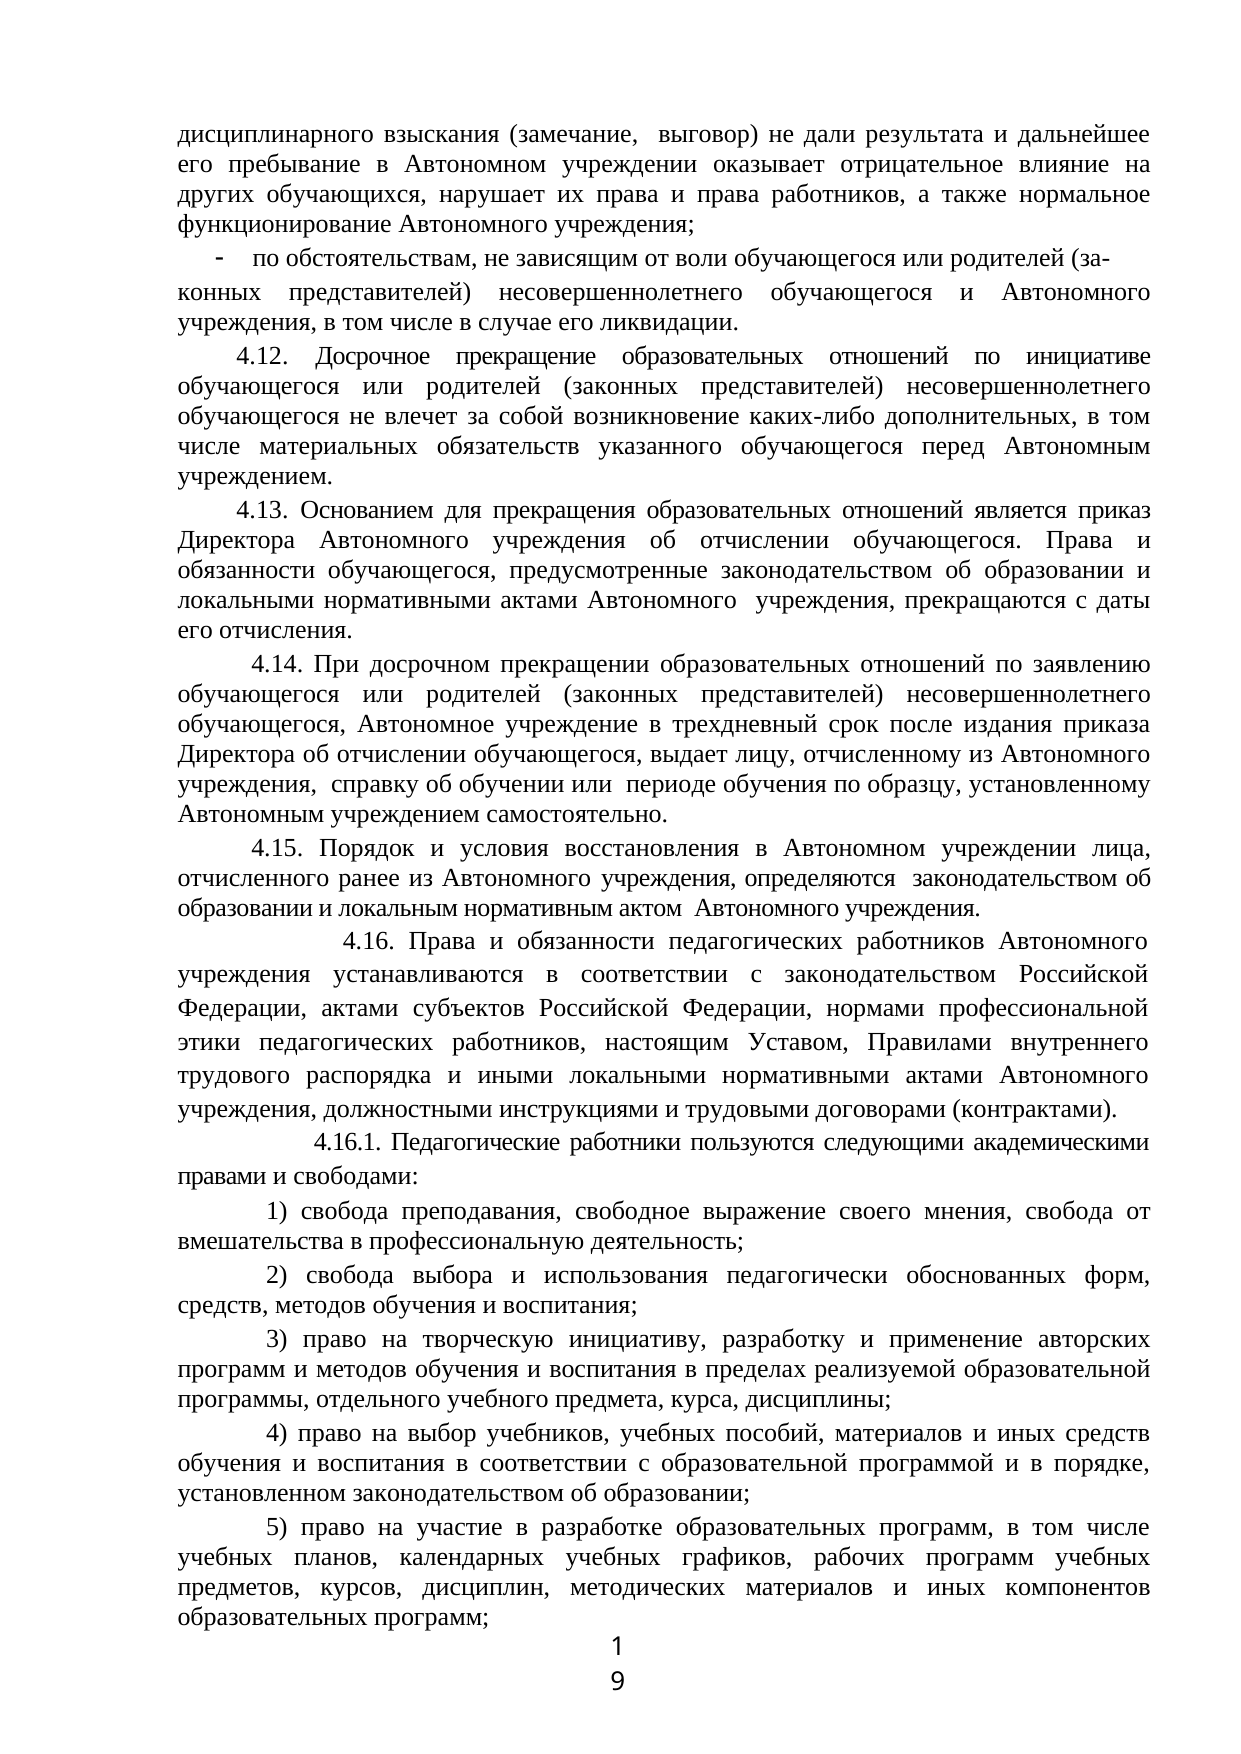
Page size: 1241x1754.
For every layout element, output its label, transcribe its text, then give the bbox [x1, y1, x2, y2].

text 4.16. Права и обязанности педагогических работников Автономного учреждения устанавливаются в соответствии с законодательством Российской Федерации, актами субъектов Российской Федерации, нормами профессиональной этики педагогических работников, настоящим Уставом, Правилами внутреннего трудового распорядка и иными локальными нормативными актами Автономного учреждения, должностными инструкциями и трудовыми договорами (контрактами). [177, 922, 1149, 1124]
text 4.13. Основанием для прекращения образовательных отношений является приказ Директора Автономного учреждения об отчислении обучающегося. Права и обязанности обучающегося, предусмотренные законодательством об образовании и локальными нормативными актами Автономного учреждения, прекращаются с даты его отчисления. [177, 494, 1152, 644]
text 4.14. При досрочном прекращении образовательных отношений по заявлению обучающегося или родителей (законных представителей) несовершеннолетнего обучающегося, Автономное учреждение в трехдневный срок после издания приказа Директора об отчислении обучающегося, выдает лицу, отчисленному из Автономного учреждения, справку об обучении или периоде обучения по образцу, установленному Автономным учреждением самостоятельно. [177, 648, 1152, 828]
text конных представителей) несовершеннолетнего обучающегося и Автономного учреждения, в том числе в случае его ликвидации. [177, 276, 1152, 336]
text 4.16.1. Педагогические работники пользуются следующими академическими правами и свободами: [177, 1124, 1149, 1191]
text 3) право на творческую инициативу, разработку и применение авторских программ и методов обучения и воспитания в пределах реализуемой образовательной программы, отдельного учебного предмета, курса, дисциплины; [177, 1323, 1152, 1413]
text 2) свобода выбора и использования педагогически обоснованных форм, средств, методов обучения и воспитания; [177, 1259, 1152, 1319]
text 4.15. Порядок и условия восстановления в Автономном учреждении лица, отчисленного ранее из Автономного учреждения, определяются законодательством об образовании и локальным нормативным актом Автономного учреждения. [177, 832, 1152, 922]
text 1) свобода преподавания, свободное выражение своего мнения, свобода от вмешательства в профессиональную деятельность; [177, 1195, 1152, 1255]
text 4) право на выбор учебников, учебных пособий, материалов и иных средств обучения и воспитания в соответствии с образовательной программой и в порядке, установленном законодательством об образовании; [177, 1417, 1152, 1507]
text дисциплинарного взыскания (замечание, выговор) не дали результата и дальнейшее его пребывание в Автономном учреждении оказывает отрицательное влияние на других обучающихся, нарушает их права и права работников, а также нормальное функционирование Автономного учреждения; [177, 118, 1152, 238]
text 4.12. Досрочное прекращение образовательных отношений по инициативе обучающегося или родителей (законных представителей) несовершеннолетнего обучающегося не влечет за собой возникновение каких-либо дополнительных, в том числе материальных обязательств указанного обучающегося перед Автономным учреждением. [177, 340, 1152, 490]
text 5) право на участие в разработке образовательных программ, в том числе учебных планов, календарных учебных графиков, рабочих программ учебных предметов, курсов, дисциплин, методических материалов и иных компонентов образовательных программ; [177, 1511, 1152, 1631]
list по обстоятельствам, не зависящим от воли обучающегося или родителей (за- [215, 242, 1152, 272]
